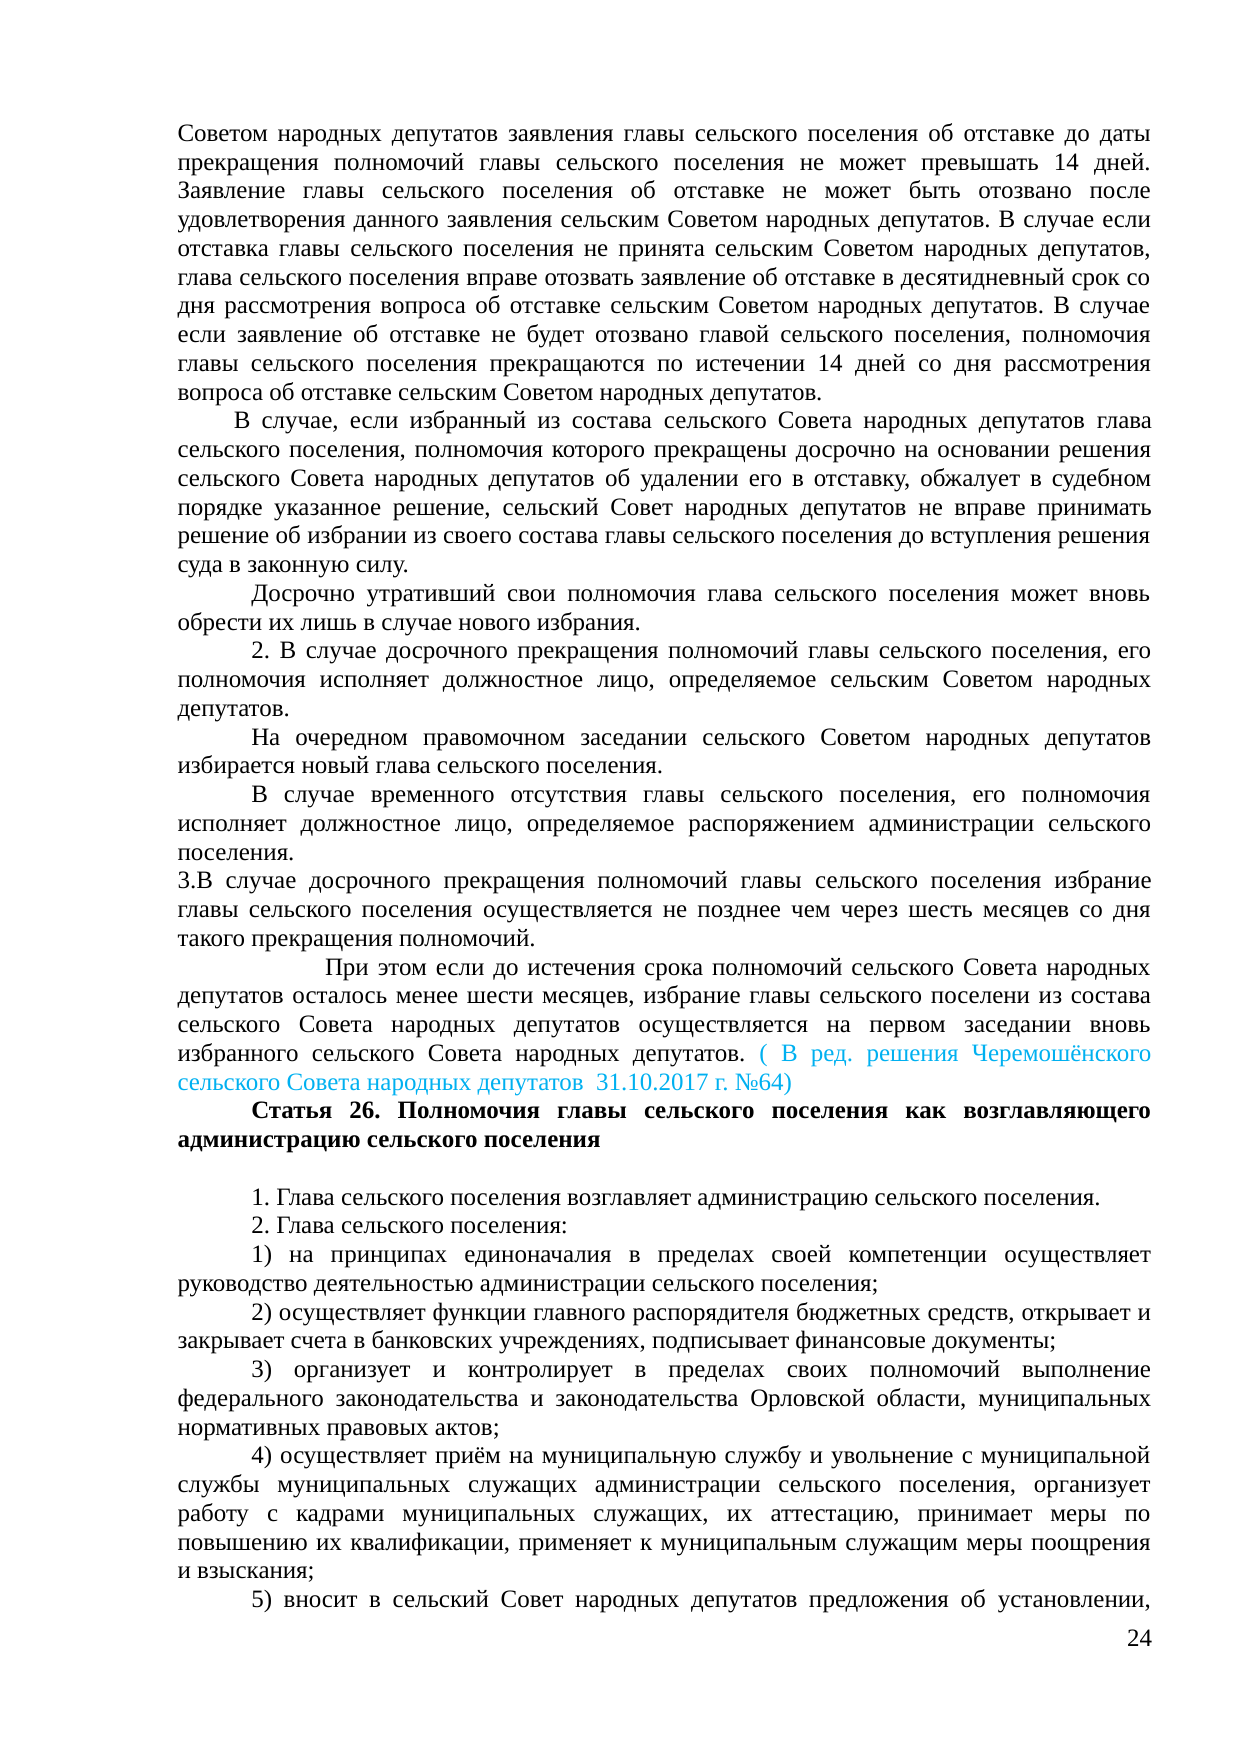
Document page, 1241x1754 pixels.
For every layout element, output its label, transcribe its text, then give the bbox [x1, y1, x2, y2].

text 3.В случае досрочного прекращения полномочий главы сельского поселения избрание главы сельского поселения осуществляется не позднее чем через шесть месяцев со дня такого прекращения полномочий. [177, 866, 1152, 952]
text В случае временного отсутствия главы сельского поселения, его полномочия исполняет должностное лицо, определяемое распоряжением администрации сельского поселения. [177, 779, 1152, 866]
text В случае, если избранный из состава сельского Совета народных депутатов глава сельского поселения, полномочия которого прекращены досрочно на основании решения сельского Совета народных депутатов об удалении его в отставку, обжалует в судебном порядке указанное решение, сельский Совет народных депутатов не вправе принимать решение об избрании из своего состава главы сельского поселения до вступления решения суда в законную силу. [177, 406, 1152, 578]
text 4) осуществляет приём на муниципальную службу и увольнение с муниципальной службы муниципальных служащих администрации сельского поселения, организует работу с кадрами муниципальных служащих, их аттестацию, принимает меры по повышению их квалификации, применяет к муниципальным служащим меры поощрения и взыскания; [177, 1441, 1152, 1584]
text 2. В случае досрочного прекращения полномочий главы сельского поселения, его полномочия исполняет должностное лицо, определяемое сельским Советом народных депутатов. [177, 636, 1152, 722]
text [177, 1584, 1152, 1613]
text Статья 26. Полномочия главы сельского поселения как возглавляющего администрацию сельского поселения [177, 1096, 1152, 1153]
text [177, 118, 1152, 406]
text 1. Глава сельского поселения возглавляет администрацию сельского поселения. [177, 1182, 1152, 1211]
text 1) на принципах единоначалия в пределах своей компетенции осуществляет руководство деятельностью администрации сельского поселения; [177, 1239, 1152, 1297]
text 2) осуществляет функции главного распорядителя бюджетных средств, открывает и закрывает счета в банковских учреждениях, подписывает финансовые документы; [177, 1297, 1152, 1354]
text Досрочно утративший свои полномочия глава сельского поселения может вновь обрести их лишь в случае нового избрания. [177, 578, 1152, 636]
text 2. Глава сельского поселения: [177, 1211, 1152, 1239]
text 3) организует и контролирует в пределах своих полномочий выполнение федерального законодательства и законодательства Орловской области, муниципальных нормативных правовых актов; [177, 1354, 1152, 1441]
text На очередном правомочном заседании сельского Советом народных депутатов избирается новый глава сельского поселения. [177, 722, 1152, 779]
text При этом если до истечения срока полномочий сельского Совета народных депутатов осталось менее шести месяцев, избрание главы сельского поселени из состава сельского Совета народных депутатов осуществляется на первом заседании вновь избранного сельского Совета народных депутатов. ( В ред. решения Черемошёнского сельского Совета народных депутатов 31.10.2017 г. №64) [177, 952, 1152, 1096]
